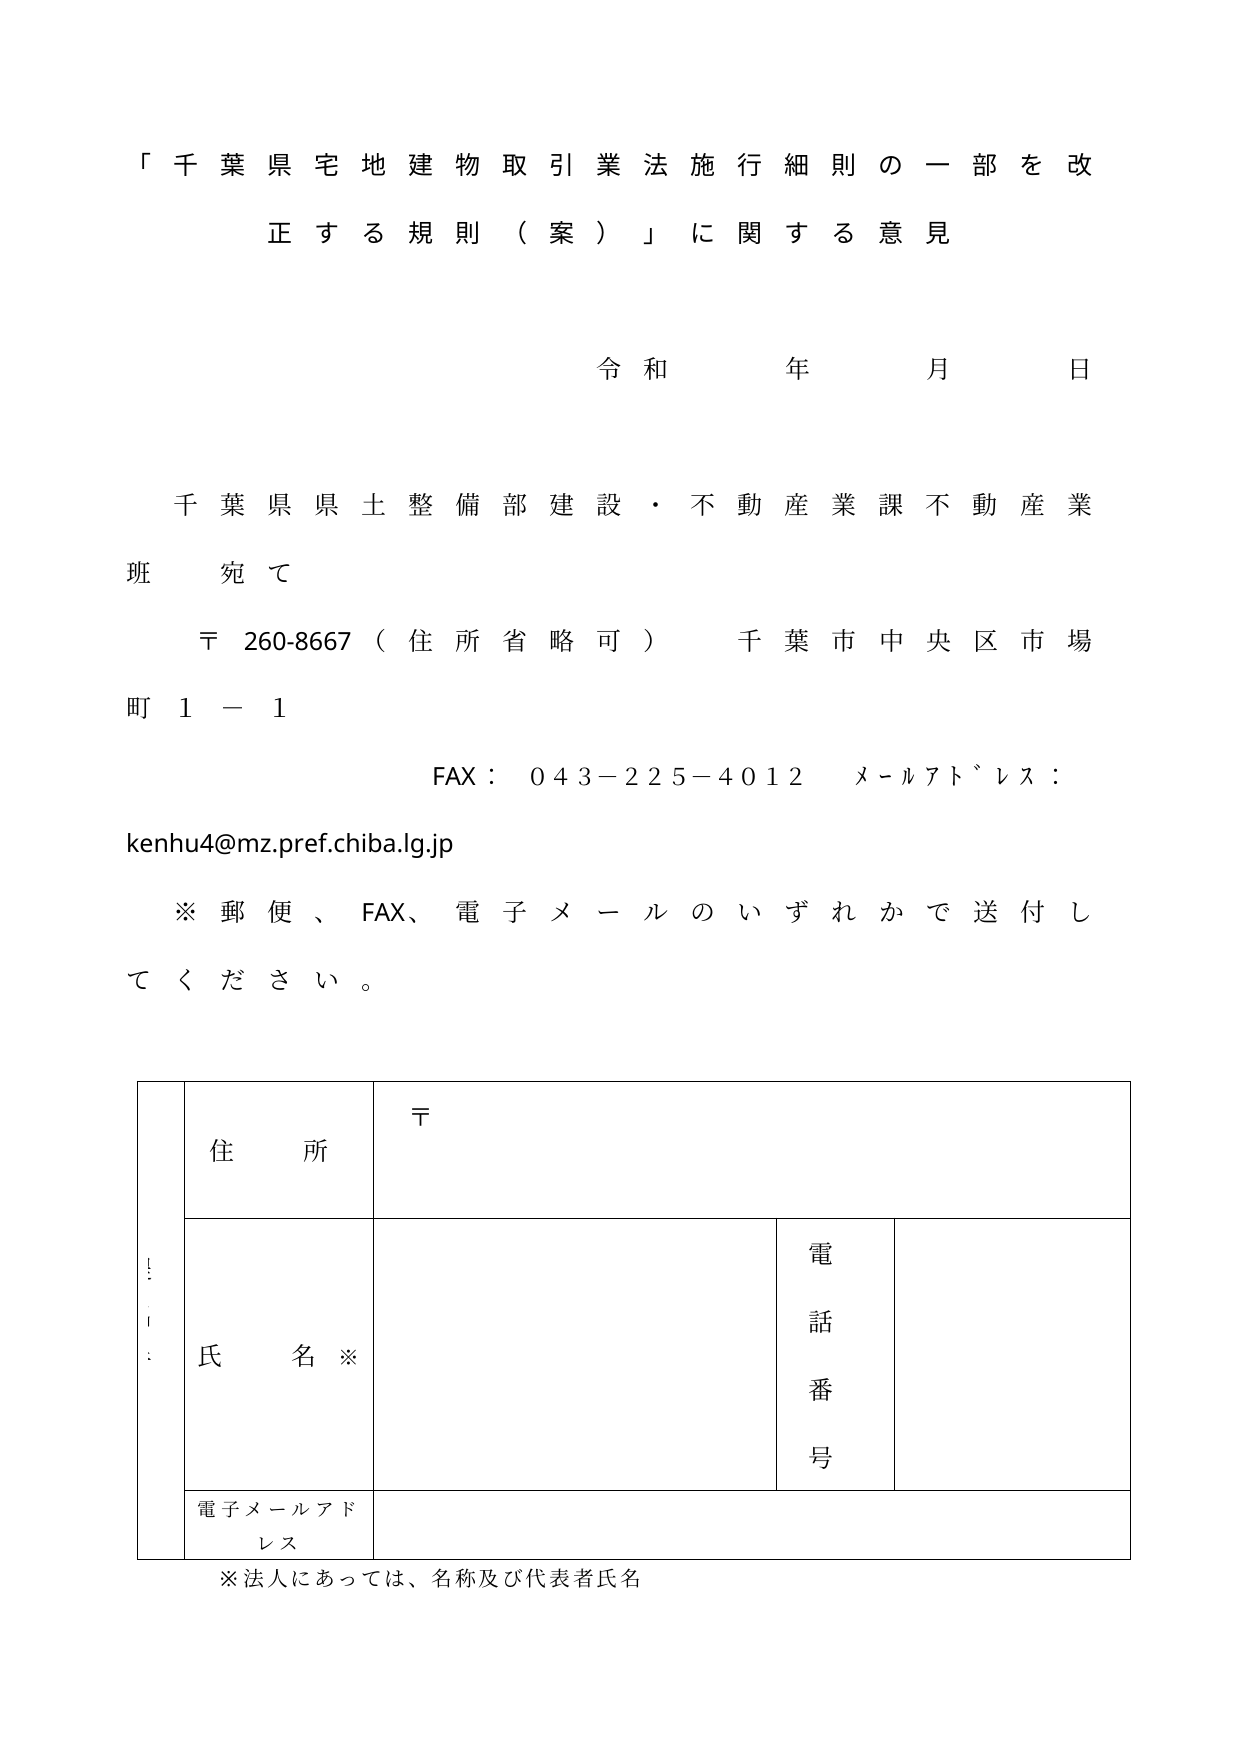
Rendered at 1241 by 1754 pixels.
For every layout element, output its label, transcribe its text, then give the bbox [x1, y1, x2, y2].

table_cell [374, 1491, 1130, 1559]
table_cell 氏 名※ [185, 1219, 373, 1490]
table_header 〒 [374, 1082, 1130, 1218]
table_header 提出者 [138, 1082, 184, 1559]
text ※郵便、FAX、電子メールのいずれかで送付してください。 [126, 877, 1114, 1013]
table_cell 電子メールアドレス [185, 1491, 373, 1559]
table_cell [374, 1219, 776, 1490]
text ※法人にあっては、名称及び代表者氏名 [126, 1560, 1114, 1594]
text FAX：０４３－２２５－４０１２ ﾒｰﾙｱﾄﾞﾚｽ：kenhu4@mz.pref.chiba.lg.jp [126, 741, 1114, 877]
text 「千葉県宅地建物取引業法施行細則の一部を改正する規則（案）」に関する意見 [126, 130, 1115, 266]
text 千葉県県土整備部建設・不動産業課不動産業班 宛て [126, 469, 1114, 605]
text 〒260-8667（住所省略可） 千葉市中央区市場町１－１ [126, 605, 1114, 741]
table_cell 電話番号 [777, 1219, 894, 1490]
text 令和 年 月 日 [126, 334, 1114, 402]
table_header 住 所 [185, 1082, 373, 1218]
table_cell [895, 1219, 1130, 1490]
